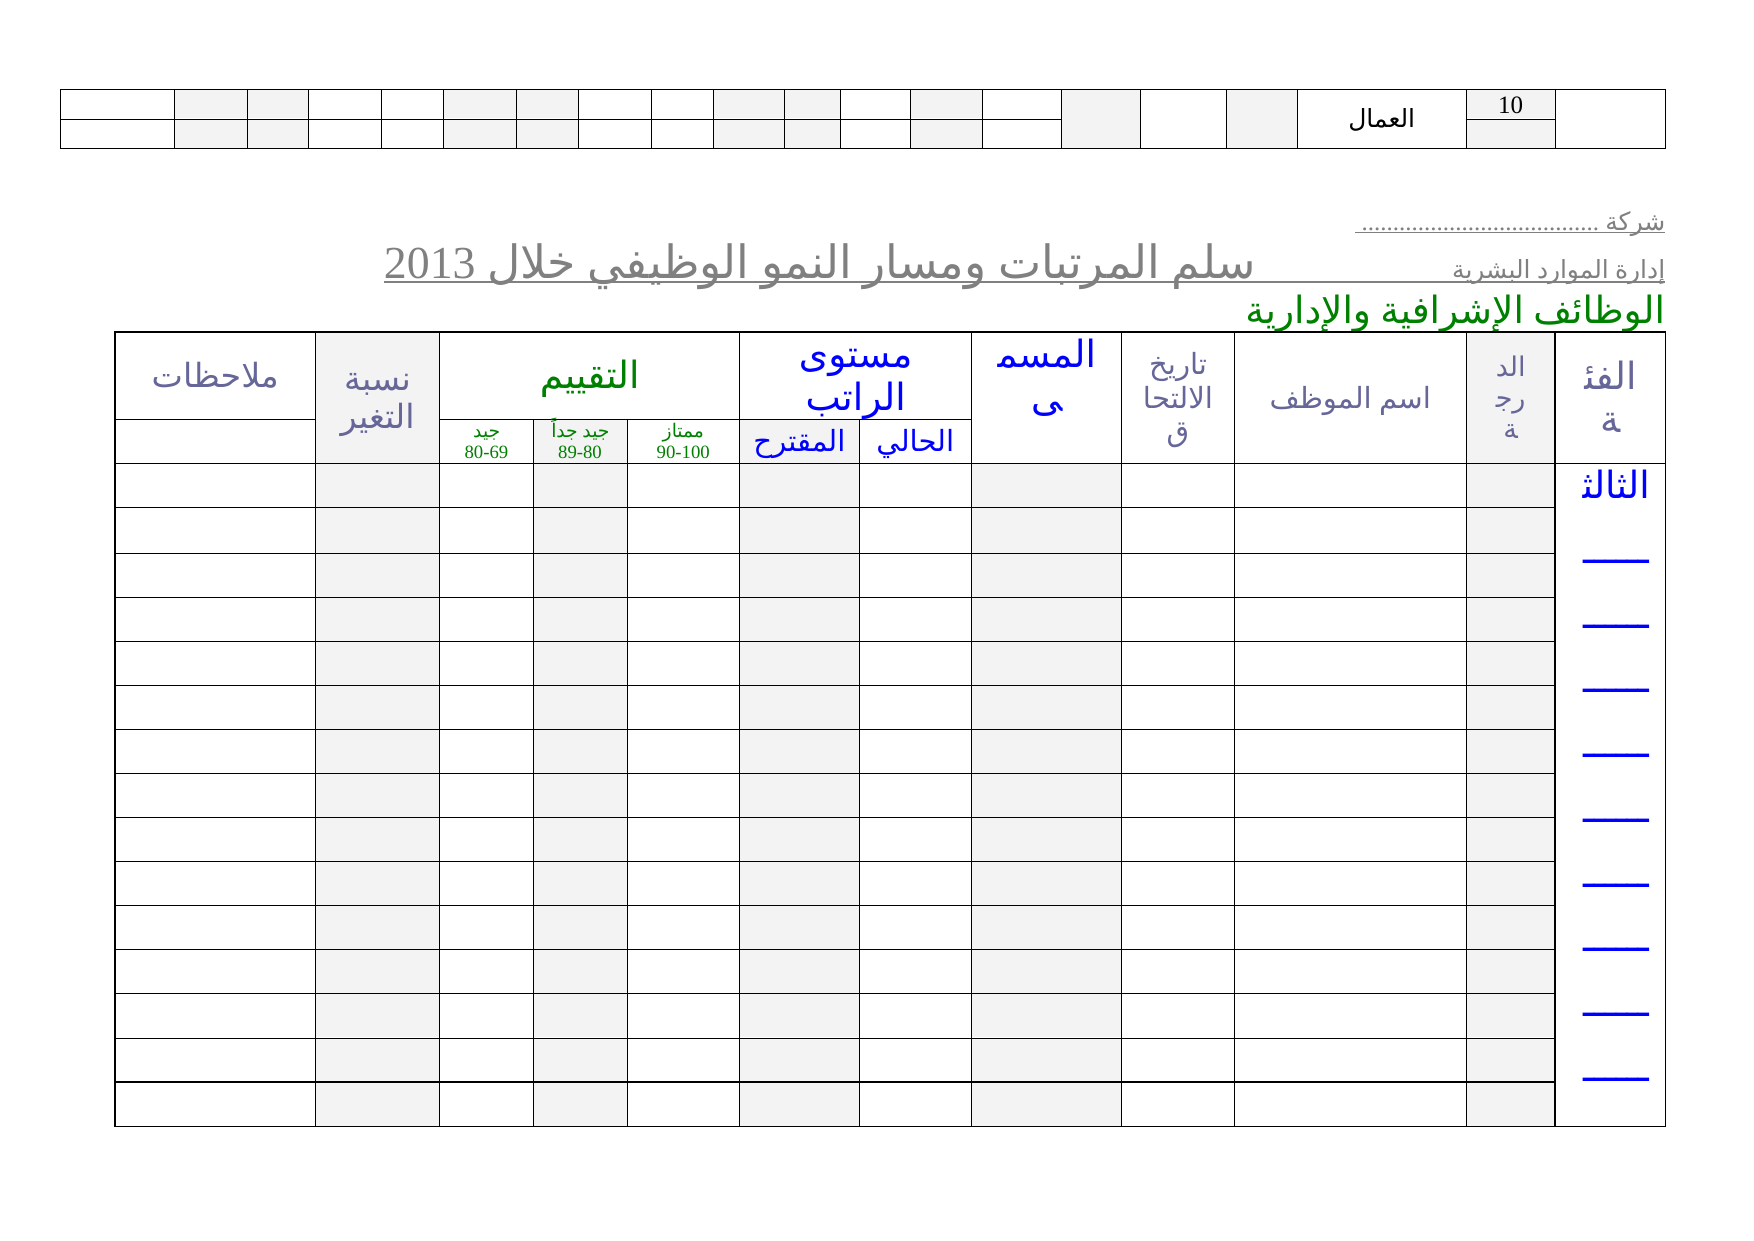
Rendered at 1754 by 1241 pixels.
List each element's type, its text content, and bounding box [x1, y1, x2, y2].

table_cell [1467, 994, 1554, 1037]
table_cell [1122, 730, 1234, 773]
table_cell [1122, 818, 1234, 861]
table_cell [116, 686, 315, 729]
table_cell [972, 906, 1121, 949]
table_cell [972, 730, 1121, 773]
table_cell العمال [1298, 90, 1466, 148]
table_cell [534, 642, 627, 685]
table_cell [1235, 862, 1466, 905]
table_cell [911, 120, 982, 148]
table_cell [1467, 950, 1554, 993]
table_cell [316, 554, 439, 597]
table_cell [534, 862, 627, 905]
table_cell [116, 950, 315, 993]
table_cell [61, 90, 174, 118]
table_cell [652, 120, 713, 148]
table_cell [534, 508, 627, 553]
table_cell [1235, 464, 1466, 507]
table_cell [534, 906, 627, 949]
table_cell [972, 862, 1121, 905]
table_header الدرجة [1467, 333, 1554, 463]
table_cell [116, 906, 315, 949]
table_cell [534, 1039, 627, 1081]
text الوظائف الإشرافية والإدارية [89, 288, 1665, 331]
table_cell [440, 686, 533, 729]
table_cell [316, 906, 439, 949]
table_header التقييم [440, 333, 739, 419]
table_cell [972, 686, 1121, 729]
table_cell [534, 1083, 627, 1126]
table_cell [1467, 774, 1554, 817]
table_cell [1235, 554, 1466, 597]
table_cell [785, 90, 840, 118]
table_cell [1122, 598, 1234, 641]
table_cell [1122, 642, 1234, 685]
table_cell [1235, 686, 1466, 729]
table_cell [740, 994, 859, 1037]
table_cell [628, 1083, 739, 1126]
table_cell [316, 598, 439, 641]
table_cell [740, 730, 859, 773]
table_cell [309, 90, 381, 118]
table_cell [860, 774, 971, 817]
table_cell [860, 1039, 971, 1081]
table_cell [972, 818, 1121, 861]
table_cell [860, 598, 971, 641]
table_cell [1141, 90, 1226, 148]
table_cell [628, 464, 739, 507]
table_cell [316, 508, 439, 553]
table_cell [1122, 774, 1234, 817]
table_cell [911, 90, 982, 118]
table_cell [1467, 464, 1554, 507]
table_cell [517, 90, 578, 118]
table_cell [972, 774, 1121, 817]
table_cell [628, 994, 739, 1037]
table_cell [116, 774, 315, 817]
table_cell [116, 598, 315, 641]
table_cell [1467, 1039, 1554, 1081]
table_cell [628, 730, 739, 773]
table_cell [972, 508, 1121, 553]
table_cell [1467, 508, 1554, 553]
table_cell [628, 554, 739, 597]
table_cell [972, 554, 1121, 597]
table_cell [740, 554, 859, 597]
table_cell [628, 862, 739, 905]
table_header تاريخ الالتحاق [1122, 333, 1234, 463]
table_cell [740, 774, 859, 817]
table_cell [248, 90, 308, 118]
table_cell [534, 730, 627, 773]
table_cell [316, 730, 439, 773]
table_cell [440, 508, 533, 553]
table_cell [382, 90, 443, 118]
table_cell [382, 120, 443, 148]
table_cell ممتاز 90-100 [628, 420, 739, 463]
table_cell [1467, 686, 1554, 729]
table_cell [740, 598, 859, 641]
table_cell [1467, 906, 1554, 949]
table_cell [116, 420, 315, 463]
table_cell [1235, 642, 1466, 685]
table_cell المقترح [740, 420, 859, 463]
table_cell [116, 1039, 315, 1081]
table_cell [860, 862, 971, 905]
table_header المسمى [972, 333, 1121, 463]
table_cell [440, 554, 533, 597]
table_header نسبة التغير [316, 333, 439, 463]
table_cell جيد 80-69 [440, 420, 533, 463]
table_cell [1467, 730, 1554, 773]
table_cell [316, 862, 439, 905]
table_cell [116, 994, 315, 1037]
table_cell [116, 554, 315, 597]
table_cell [860, 464, 971, 507]
table_cell [860, 730, 971, 773]
table_cell [116, 1083, 315, 1126]
table_cell [860, 950, 971, 993]
table_cell [860, 1083, 971, 1126]
table_cell [1235, 1083, 1466, 1126]
table_cell [316, 1039, 439, 1081]
table_cell [517, 120, 578, 148]
table_cell جيد جداً 89-80 [534, 420, 627, 463]
table_cell [1467, 554, 1554, 597]
table_cell [652, 90, 713, 118]
table_cell [714, 120, 784, 148]
table_cell [440, 464, 533, 507]
table_cell [972, 950, 1121, 993]
table_cell [316, 464, 439, 507]
table_cell [1467, 120, 1555, 148]
table_cell [440, 730, 533, 773]
table_cell [1467, 642, 1554, 685]
table_cell [1235, 950, 1466, 993]
table_cell [972, 598, 1121, 641]
table_cell [534, 818, 627, 861]
table_cell الثالثــــــــــــــــــــــــــــــــــــــــــــــــــــــــة [1556, 464, 1665, 1126]
table_cell [1122, 1083, 1234, 1126]
table_cell [116, 642, 315, 685]
table_cell [972, 994, 1121, 1037]
table_cell [860, 508, 971, 553]
table_cell [628, 642, 739, 685]
table_cell [860, 642, 971, 685]
table_cell [860, 994, 971, 1037]
table_cell [1235, 730, 1466, 773]
table_cell [972, 464, 1121, 507]
table_cell 10 [1467, 90, 1555, 118]
table_cell [628, 818, 739, 861]
table_cell [740, 1039, 859, 1081]
table_cell [316, 818, 439, 861]
table_cell [785, 120, 840, 148]
table_cell [579, 90, 651, 118]
table_cell [440, 1083, 533, 1126]
table_cell [1062, 90, 1140, 148]
table_cell الحالي [860, 420, 971, 463]
table_header اسم الموظف [1235, 333, 1466, 463]
table_cell [628, 598, 739, 641]
table_cell [1235, 906, 1466, 949]
table_cell [175, 90, 247, 118]
table_cell [740, 508, 859, 553]
table_cell [440, 1039, 533, 1081]
table_cell [1122, 686, 1234, 729]
text شركة ...................................... [89, 207, 1665, 236]
table_cell [116, 508, 315, 553]
table_cell [1122, 1039, 1234, 1081]
table_cell [1235, 598, 1466, 641]
table_cell [628, 508, 739, 553]
table_cell [534, 950, 627, 993]
table_cell [440, 862, 533, 905]
table_cell [740, 464, 859, 507]
table_cell [248, 120, 308, 148]
table_cell [116, 730, 315, 773]
table_header ملاحظات [116, 333, 315, 419]
table_cell [740, 818, 859, 861]
table_cell [740, 686, 859, 729]
table_cell [1235, 1039, 1466, 1081]
table_cell [983, 90, 1061, 118]
table_cell [316, 642, 439, 685]
table_cell [116, 464, 315, 507]
table_cell [1122, 950, 1234, 993]
table_cell [740, 1083, 859, 1126]
table_cell [1235, 994, 1466, 1037]
table_cell [841, 120, 910, 148]
text إدارة الموارد البشرية سلم المرتبات ومسار النمو الوظيفي خلال 2013 [89, 236, 1665, 288]
table_cell [628, 686, 739, 729]
table_cell [440, 950, 533, 993]
table_cell [740, 950, 859, 993]
table_cell [316, 1083, 439, 1126]
table_cell [1227, 90, 1297, 148]
table_header الفئة [1556, 333, 1665, 463]
table_cell [316, 950, 439, 993]
table_cell [740, 906, 859, 949]
table_cell [440, 774, 533, 817]
table_cell [440, 906, 533, 949]
table_cell [740, 642, 859, 685]
table_cell [444, 90, 516, 118]
table_cell [1122, 554, 1234, 597]
table_cell [534, 554, 627, 597]
table_cell [116, 862, 315, 905]
table_cell [740, 862, 859, 905]
table_cell [440, 642, 533, 685]
table_cell [316, 686, 439, 729]
table_cell [175, 120, 247, 148]
table_cell [841, 90, 910, 118]
table_cell [440, 818, 533, 861]
table_cell [860, 686, 971, 729]
table_cell [1122, 906, 1234, 949]
table_cell [983, 120, 1061, 148]
table_cell [1122, 464, 1234, 507]
table_cell [440, 598, 533, 641]
table_cell [972, 1083, 1121, 1126]
table_cell [534, 598, 627, 641]
table_cell [116, 818, 315, 861]
table_cell [1235, 818, 1466, 861]
table_cell [579, 120, 651, 148]
table_cell [440, 994, 533, 1037]
table_cell [1122, 508, 1234, 553]
table_cell [534, 464, 627, 507]
table_cell [860, 818, 971, 861]
table_header مستوى الراتب [740, 333, 971, 419]
table_cell [1467, 862, 1554, 905]
table_cell [444, 120, 516, 148]
table_cell [316, 994, 439, 1037]
table_cell [1467, 598, 1554, 641]
table_cell [628, 1039, 739, 1081]
table_cell [628, 906, 739, 949]
table_cell [628, 950, 739, 993]
table_cell [860, 554, 971, 597]
table_cell [1467, 818, 1554, 861]
table_cell [972, 1039, 1121, 1081]
table_cell [714, 90, 784, 118]
table_cell [1467, 1083, 1554, 1126]
table_cell [628, 774, 739, 817]
table_cell [1122, 862, 1234, 905]
table_cell [61, 120, 174, 148]
table_cell [972, 642, 1121, 685]
table_cell [316, 774, 439, 817]
table_cell [534, 994, 627, 1037]
table_cell [860, 906, 971, 949]
table_cell [1235, 774, 1466, 817]
table_cell [534, 686, 627, 729]
table_cell [1122, 994, 1234, 1037]
table_cell [534, 774, 627, 817]
table_cell [309, 120, 381, 148]
table_cell [1235, 508, 1466, 553]
